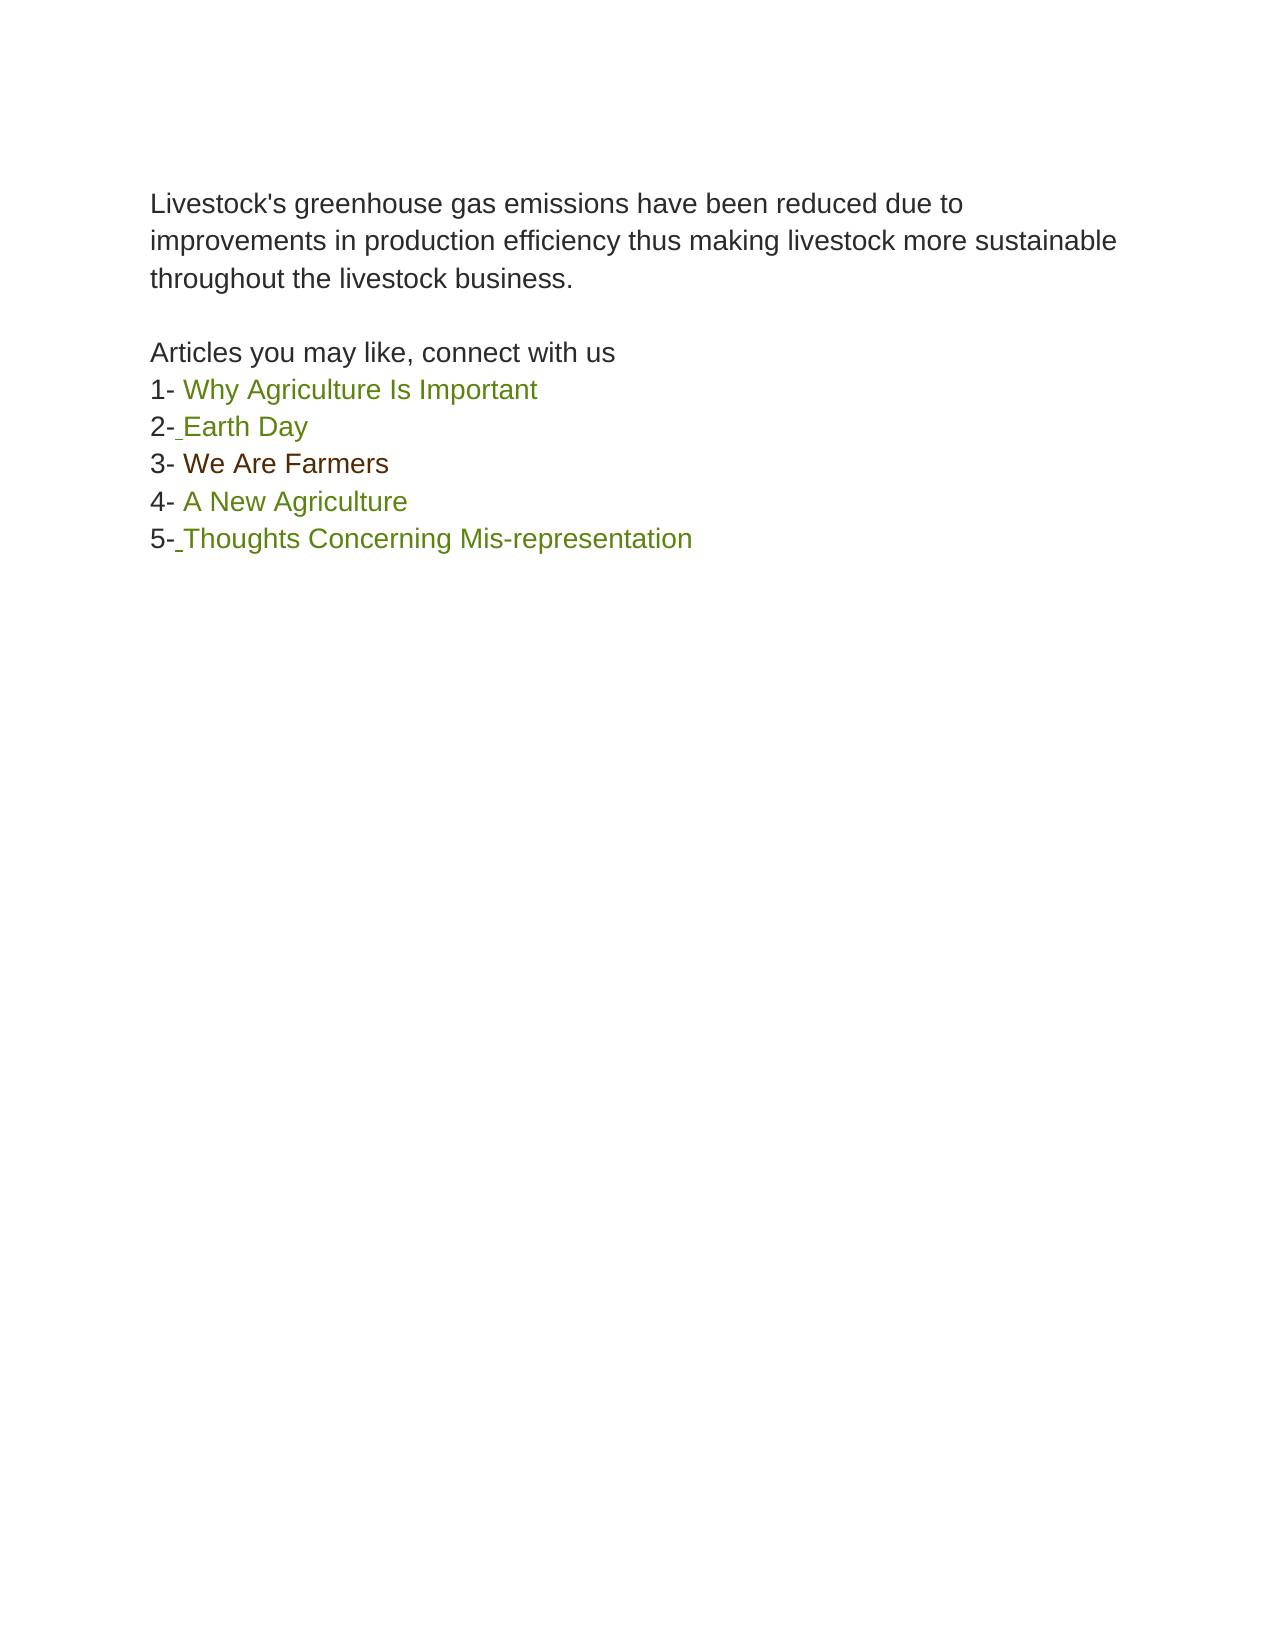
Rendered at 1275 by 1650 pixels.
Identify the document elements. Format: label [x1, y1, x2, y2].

text [150, 150, 1125, 586]
